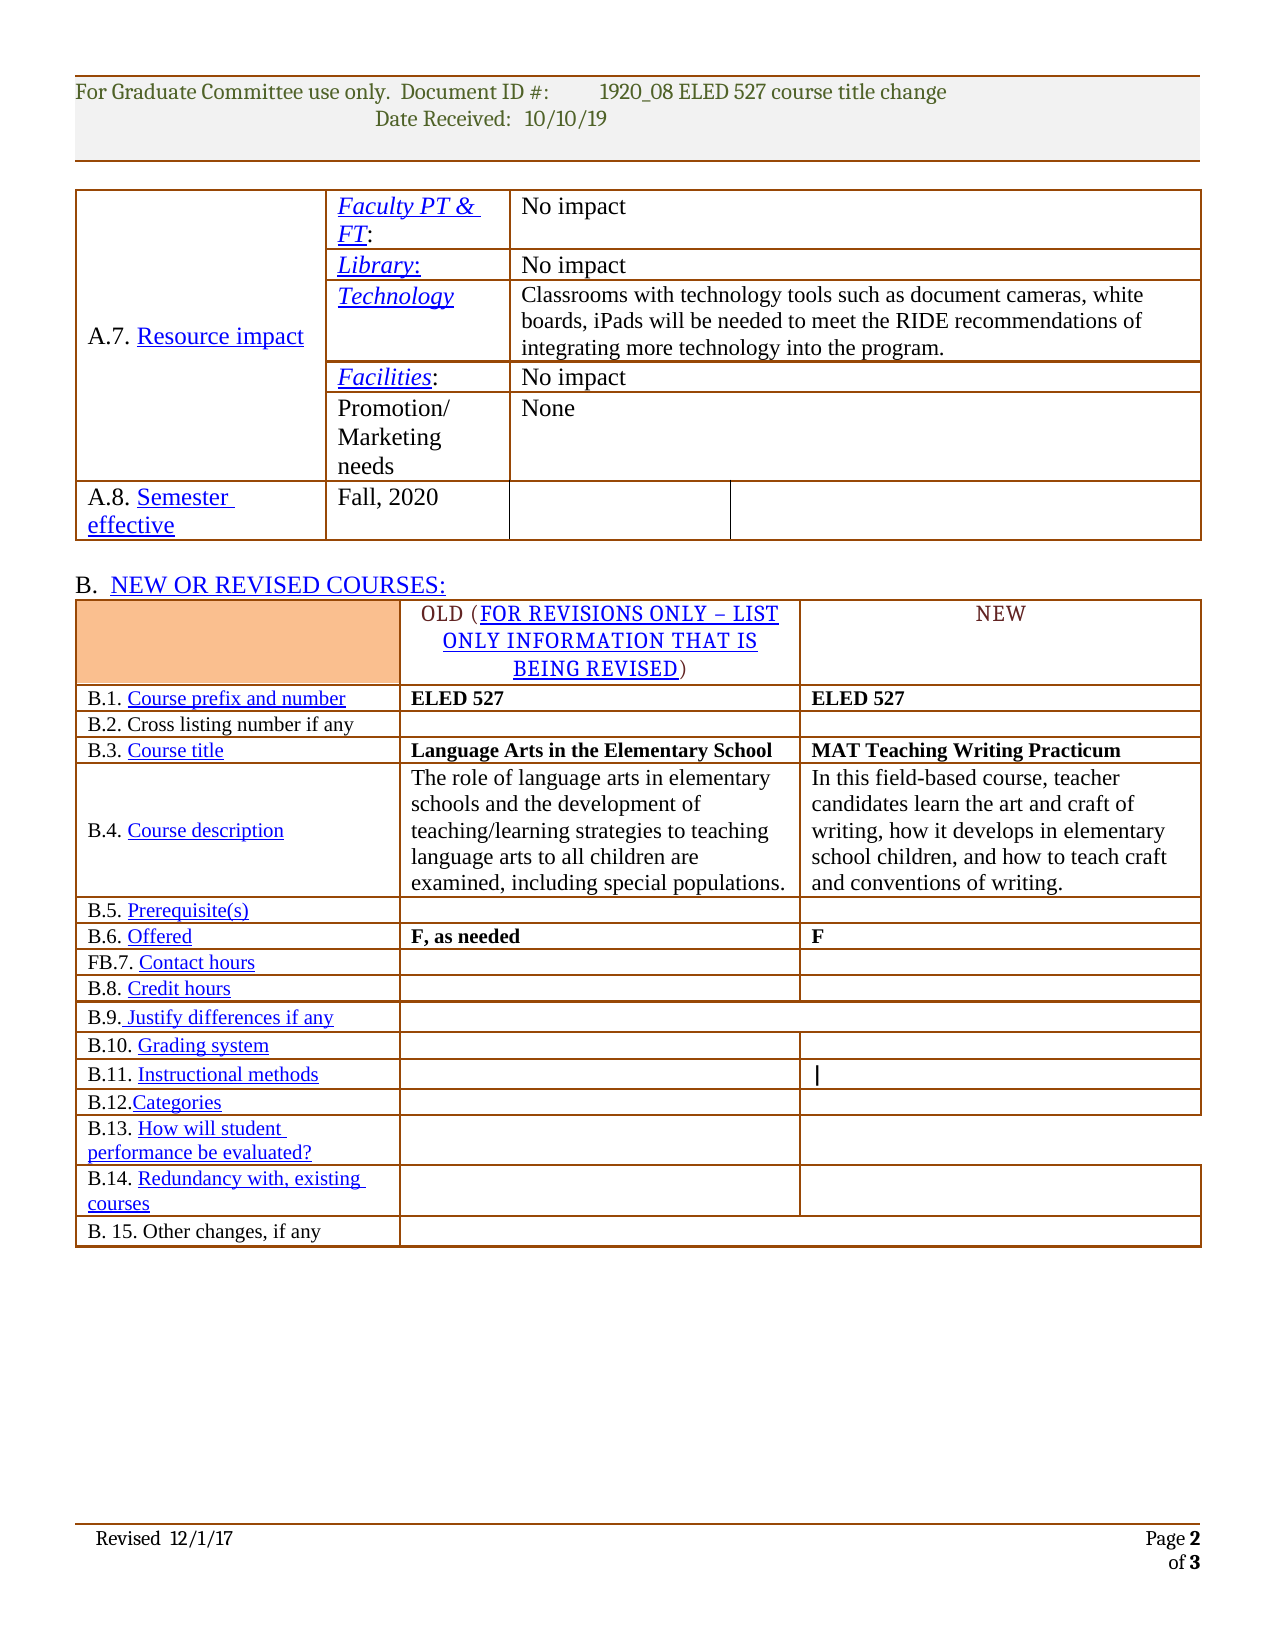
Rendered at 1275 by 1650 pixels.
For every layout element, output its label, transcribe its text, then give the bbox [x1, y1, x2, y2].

table_cell [801, 898, 1200, 922]
table_cell Library: [327, 250, 509, 279]
table_cell B.5. Prerequisite(s) [77, 898, 399, 922]
table_cell B.2. Cross listing number if any [77, 712, 399, 736]
table_cell B.6. Offered [77, 924, 399, 948]
table_cell [401, 712, 799, 736]
table_header New [801, 601, 1200, 683]
table_cell ELED 527 [401, 686, 799, 710]
table_cell [801, 1090, 1200, 1114]
table_cell FB.7. Contact hours [77, 950, 399, 974]
table_cell [801, 950, 1200, 974]
table_cell B.12.Categories [77, 1090, 399, 1114]
table_cell [401, 1217, 1200, 1245]
table_cell In this field-based course, teacher candidates learn the art and craft of writing, how it develops in elementary school children, and how to teach craft and conventions of writing. [801, 764, 1200, 896]
table_cell Classrooms with technology tools such as document cameras, white boards, iPads will be needed to meet the RIDE recommendations of integrating more technology into the program. [511, 281, 1200, 360]
table_cell [401, 898, 799, 922]
table_cell [801, 1166, 1200, 1214]
table_cell MAT Teaching Writing Practicum [801, 738, 1200, 762]
table_cell Faculty PT & FT: [327, 191, 509, 248]
table_header [77, 601, 399, 683]
text B. NEW OR REVISED COURSES: [75, 570, 1200, 599]
table_cell F, as needed [401, 924, 799, 948]
table_cell [401, 1060, 799, 1088]
table_cell A.8. Semester effective [77, 482, 325, 539]
table_cell No impact [511, 191, 1200, 248]
table_cell Promotion/ Marketing needs [327, 393, 509, 479]
table_cell B.3. Course title [77, 738, 399, 762]
table_cell No impact [511, 363, 1200, 391]
table_cell B.10. Grading system [77, 1033, 399, 1057]
table_header Old (for revisions only – list only information that is being revised) [401, 601, 799, 683]
table_cell Language Arts in the Elementary School [401, 738, 799, 762]
table_cell [401, 1090, 799, 1114]
table_cell Technology [327, 281, 509, 360]
table_cell [401, 1116, 799, 1164]
table_cell F [801, 924, 1200, 948]
table_cell No impact [511, 250, 1200, 279]
table_cell The role of language arts in elementary schools and the development of teaching/learning strategies to teaching language arts to all children are examined, including special populations. [401, 764, 799, 896]
table_cell A.7. Resource impact [77, 191, 325, 479]
table_cell Fall, 2020 [327, 482, 509, 539]
table_cell B.1. Course prefix and number [77, 686, 399, 710]
table_cell | [801, 1060, 1200, 1088]
table_cell [401, 1166, 799, 1214]
table_cell [401, 1003, 1200, 1031]
table_cell [731, 482, 1200, 539]
table_cell [801, 1033, 1200, 1057]
table_cell [401, 950, 799, 974]
table_cell B.11. Instructional methods [77, 1060, 399, 1088]
table_cell ELED 527 [801, 686, 1200, 710]
table_cell B. 15. Other changes, if any [77, 1217, 399, 1245]
table_cell [401, 976, 799, 1000]
table_cell Facilities: [327, 363, 509, 391]
table_cell B.8. Credit hours [77, 976, 399, 1000]
table_cell B.14. Redundancy with, existing courses [77, 1166, 399, 1214]
table_cell B.13. How will student performance be evaluated? [77, 1116, 399, 1164]
table_cell [510, 482, 730, 539]
table_cell [401, 1033, 799, 1057]
table_cell B.4. Course description [77, 764, 399, 896]
table_cell None [511, 393, 1200, 479]
table_cell B.9. Justify differences if any [77, 1003, 399, 1031]
table_cell [801, 712, 1200, 736]
table_cell [801, 976, 1200, 1000]
